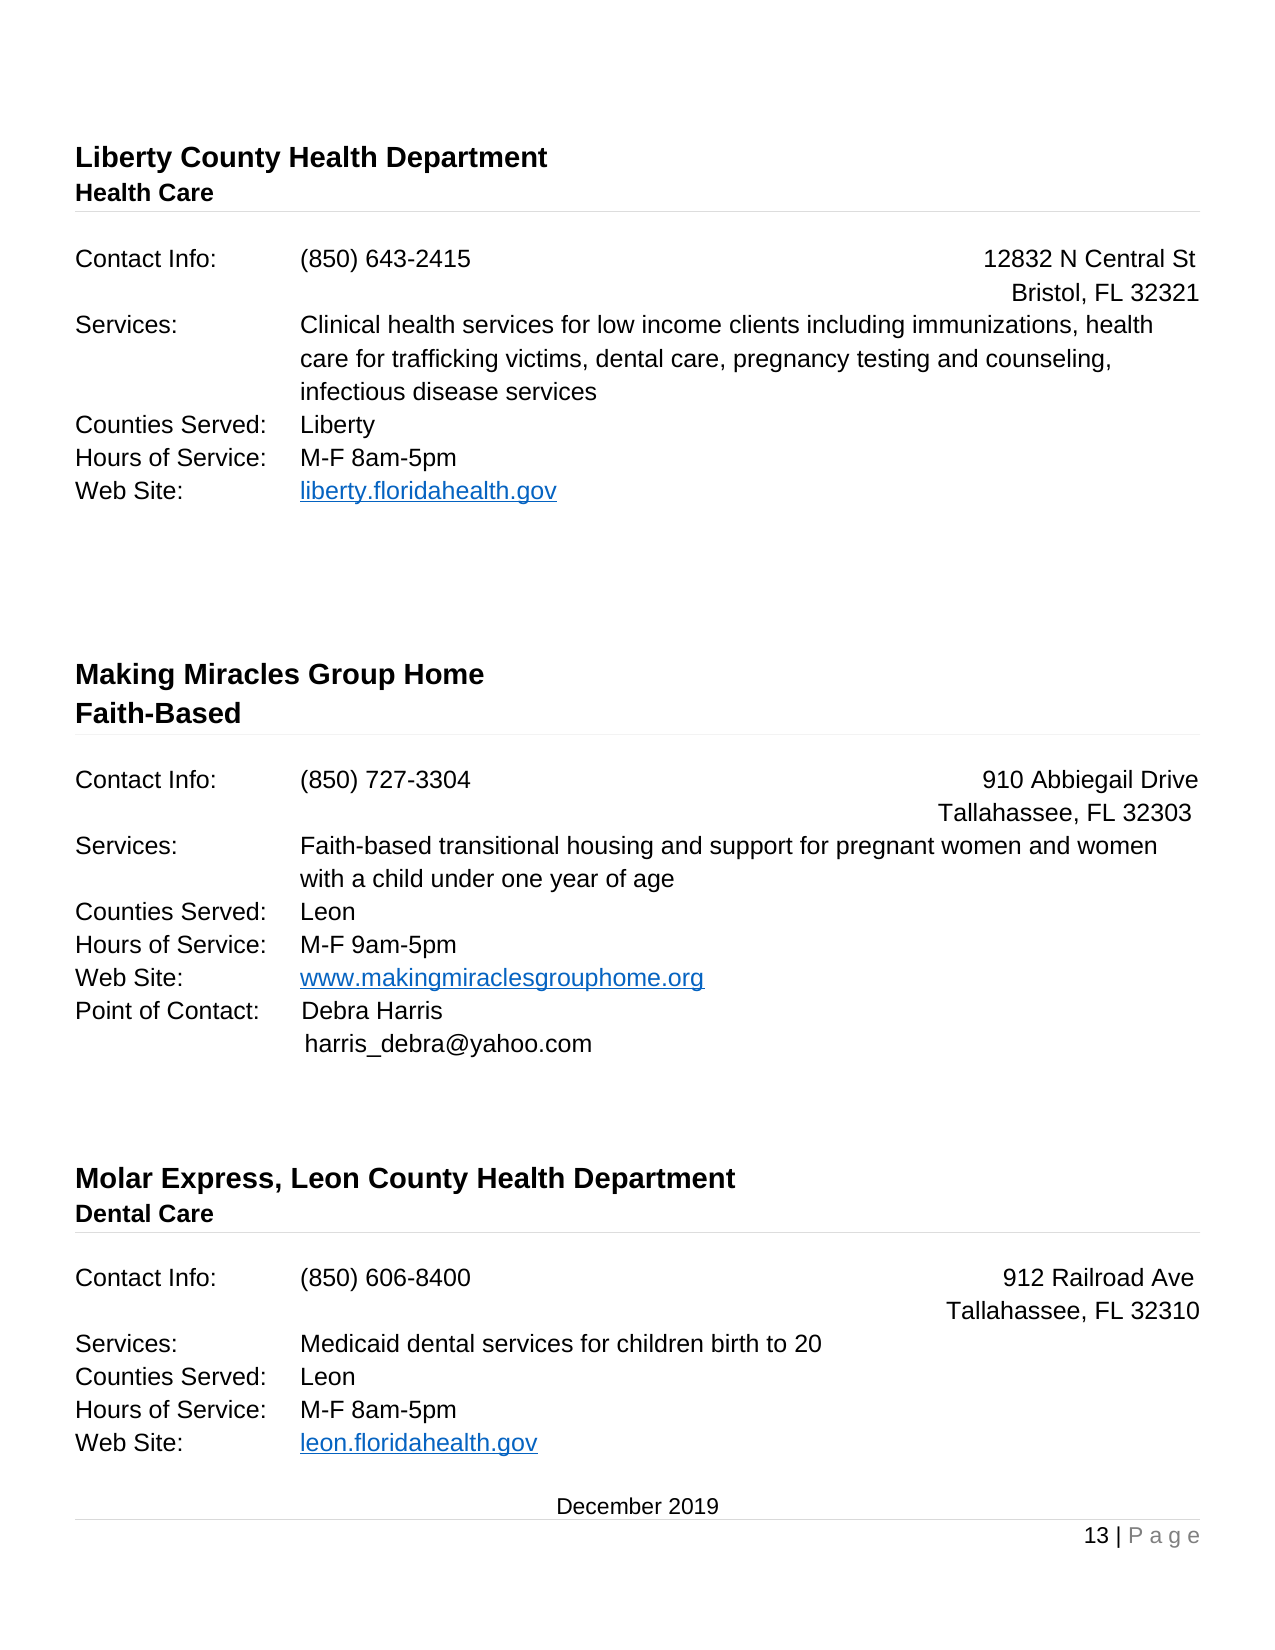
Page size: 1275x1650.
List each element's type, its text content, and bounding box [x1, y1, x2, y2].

text Services: Medicaid dental services for children birth to 20 [75, 1329, 1200, 1357]
text Contact Info: (850) 727-3304 910 Abbiegail Drive [75, 764, 1200, 793]
text Tallahassee, FL 32310 [75, 1296, 1200, 1324]
text Web Site: liberty.floridahealth.gov [75, 476, 1200, 504]
text Counties Served: Leon [75, 1362, 1200, 1390]
text Dental Care [75, 1199, 1200, 1228]
text Making Miracles Group Home [75, 657, 1200, 691]
text Bristol, FL 32321 [75, 277, 1200, 306]
text Services: Clinical health services for low income clients including immunizations, health care for trafficking victims, dental care, pregnancy testing and counseling, infectious disease services [75, 311, 1200, 405]
text Liberty County Health Department [75, 140, 1200, 173]
text Web Site: leon.floridahealth.gov [75, 1428, 1200, 1456]
text Health Care [75, 178, 1200, 207]
text Contact Info: (850) 606-8400 912 Railroad Ave [75, 1263, 1200, 1291]
text Hours of Service: M-F 9am-5pm [75, 930, 1200, 958]
text Hours of Service: M-F 8am-5pm [75, 1395, 1200, 1423]
text Services: Faith-based transitional housing and support for pregnant women and women with a child under one year of age [75, 831, 1200, 892]
text Counties Served: Liberty [75, 409, 1200, 438]
text Hours of Service: M-F 8am-5pm [75, 443, 1200, 471]
text Faith-Based [75, 696, 1200, 729]
text Molar Express, Leon County Health Department [75, 1161, 1200, 1194]
text Contact Info: (850) 643-2415 12832 N Central St [75, 212, 1200, 273]
text harris_debra@yahoo.com [75, 1029, 1200, 1057]
text Point of Contact: Debra Harris [75, 996, 1200, 1024]
text Tallahassee, FL 32303 [75, 798, 1200, 826]
text Counties Served: Leon [75, 897, 1200, 925]
text Web Site: www.makingmiraclesgrouphome.org [75, 963, 1200, 991]
